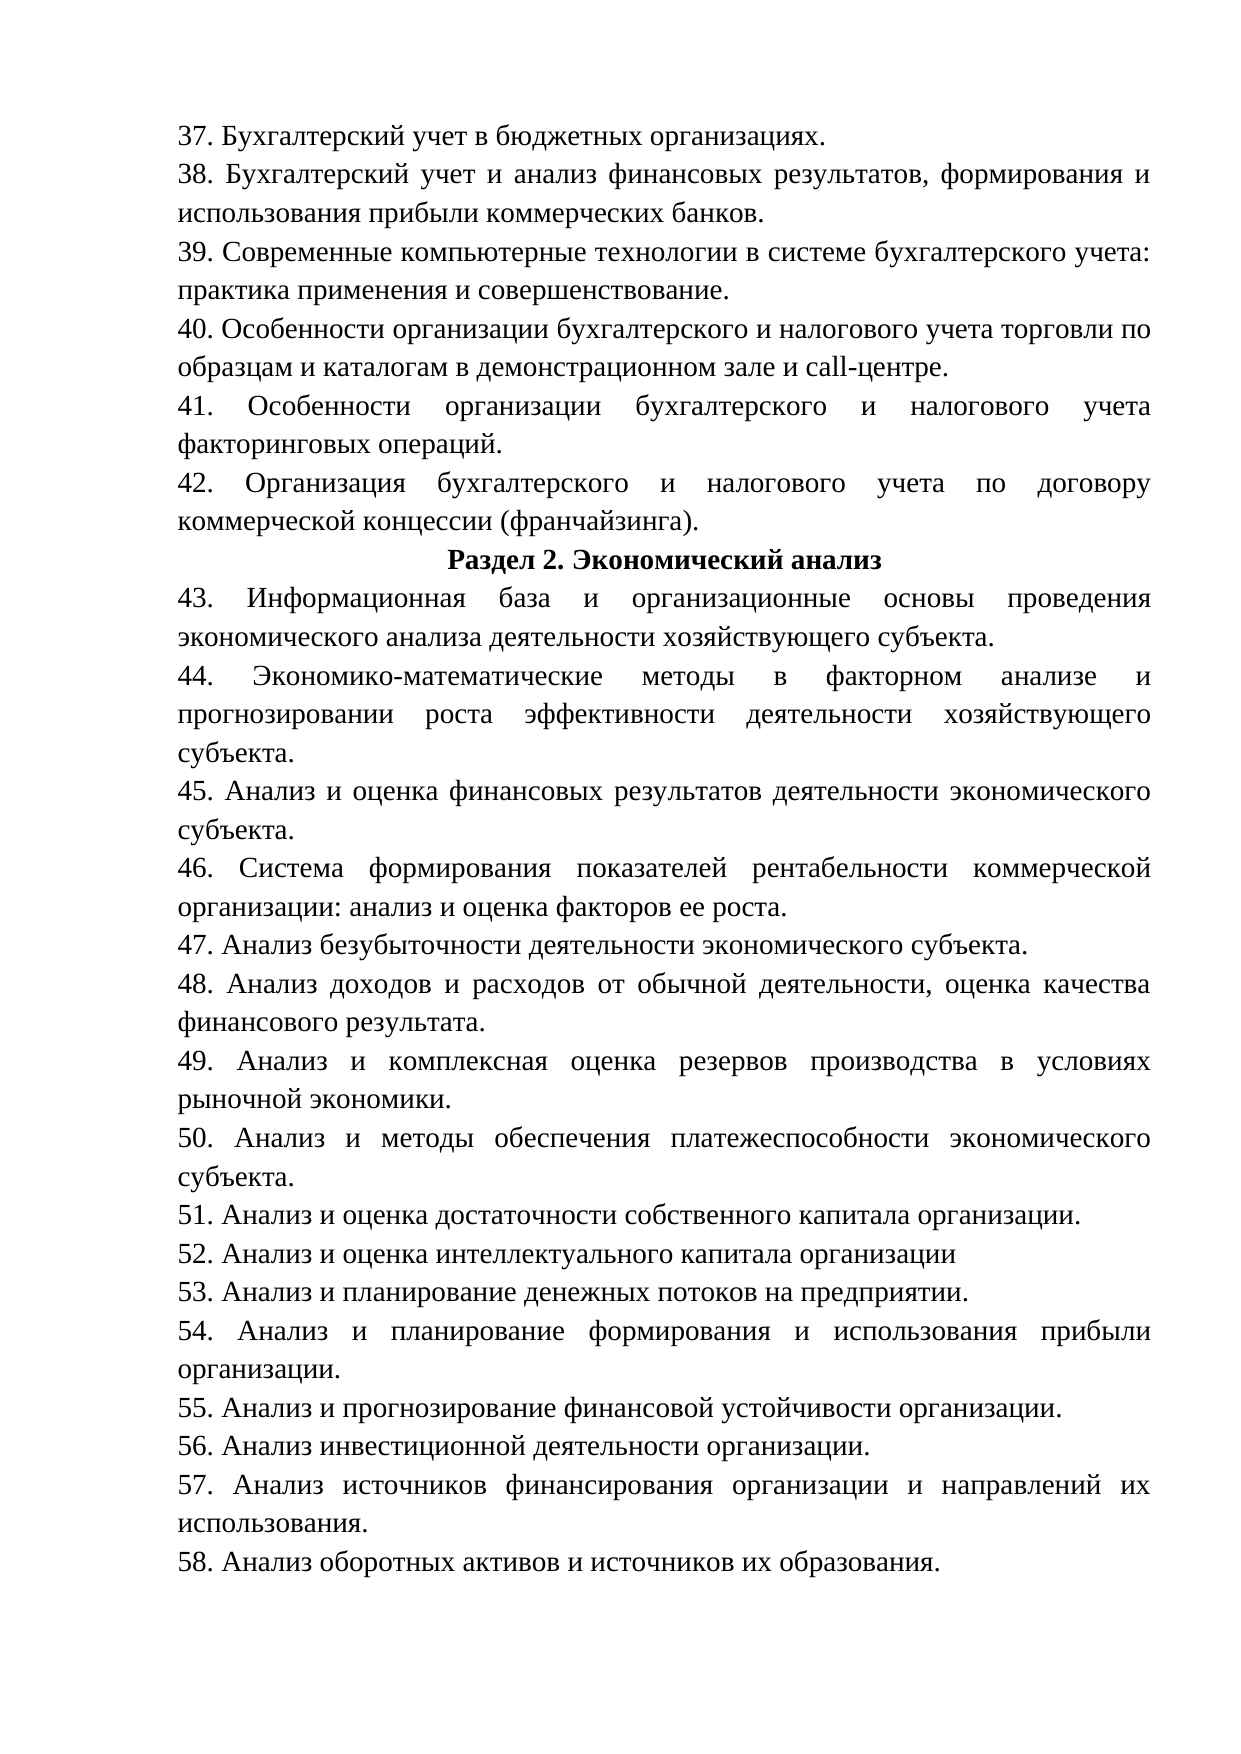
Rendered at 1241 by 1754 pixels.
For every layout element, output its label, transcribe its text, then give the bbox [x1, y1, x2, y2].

text 51. Анализ и оценка достаточности собственного капитала организации. [177, 1197, 1152, 1231]
text 37. Бухгалтерский учет в бюджетных организациях. [177, 118, 1152, 152]
text 58. Анализ оборотных активов и источников их образования. [177, 1544, 1152, 1578]
text 48. Анализ доходов и расходов от обычной деятельности, оценка качества финансового результата. [177, 966, 1152, 1038]
text 39. Современные компьютерные технологии в системе бухгалтерского учета: практика применения и совершенствование. [177, 234, 1152, 306]
text 50. Анализ и методы обеспечения платежеспособности экономического субъекта. [177, 1120, 1152, 1192]
text 53. Анализ и планирование денежных потоков на предприятии. [177, 1274, 1152, 1308]
text 41. Особенности организации бухгалтерского и налогового учета факторинговых операций. [177, 388, 1152, 460]
text 54. Анализ и планирование формирования и использования прибыли организации. [177, 1313, 1152, 1385]
text 44. Экономико-математические методы в факторном анализе и прогнозировании роста эффективности деятельности хозяйствующего субъекта. [177, 658, 1152, 768]
text 47. Анализ безубыточности деятельности экономического субъекта. [177, 927, 1152, 961]
text 43. Информационная база и организационные основы проведения экономического анализа деятельности хозяйствующего субъекта. [177, 581, 1152, 653]
text 52. Анализ и оценка интеллектуального капитала организации [177, 1236, 1152, 1269]
text 49. Анализ и комплексная оценка резервов производства в условиях рыночной экономики. [177, 1043, 1152, 1115]
text Раздел 2. Экономический анализ [177, 542, 1152, 576]
text 40. Особенности организации бухгалтерского и налогового учета торговли по образцам и каталогам в демонстрационном зале и call-центре. [177, 311, 1152, 383]
text 42. Организация бухгалтерского и налогового учета по договору коммерческой концессии (франчайзинга). [177, 465, 1152, 537]
text 57. Анализ источников финансирования организации и направлений их использования. [177, 1467, 1152, 1539]
text 46. Система формирования показателей рентабельности коммерческой организации: анализ и оценка факторов ее роста. [177, 850, 1152, 922]
text 55. Анализ и прогнозирование финансовой устойчивости организации. [177, 1390, 1152, 1423]
text 56. Анализ инвестиционной деятельности организации. [177, 1428, 1152, 1462]
text 45. Анализ и оценка финансовых результатов деятельности экономического субъекта. [177, 773, 1152, 845]
text 38. Бухгалтерский учет и анализ финансовых результатов, формирования и использования прибыли коммерческих банков. [177, 157, 1152, 229]
